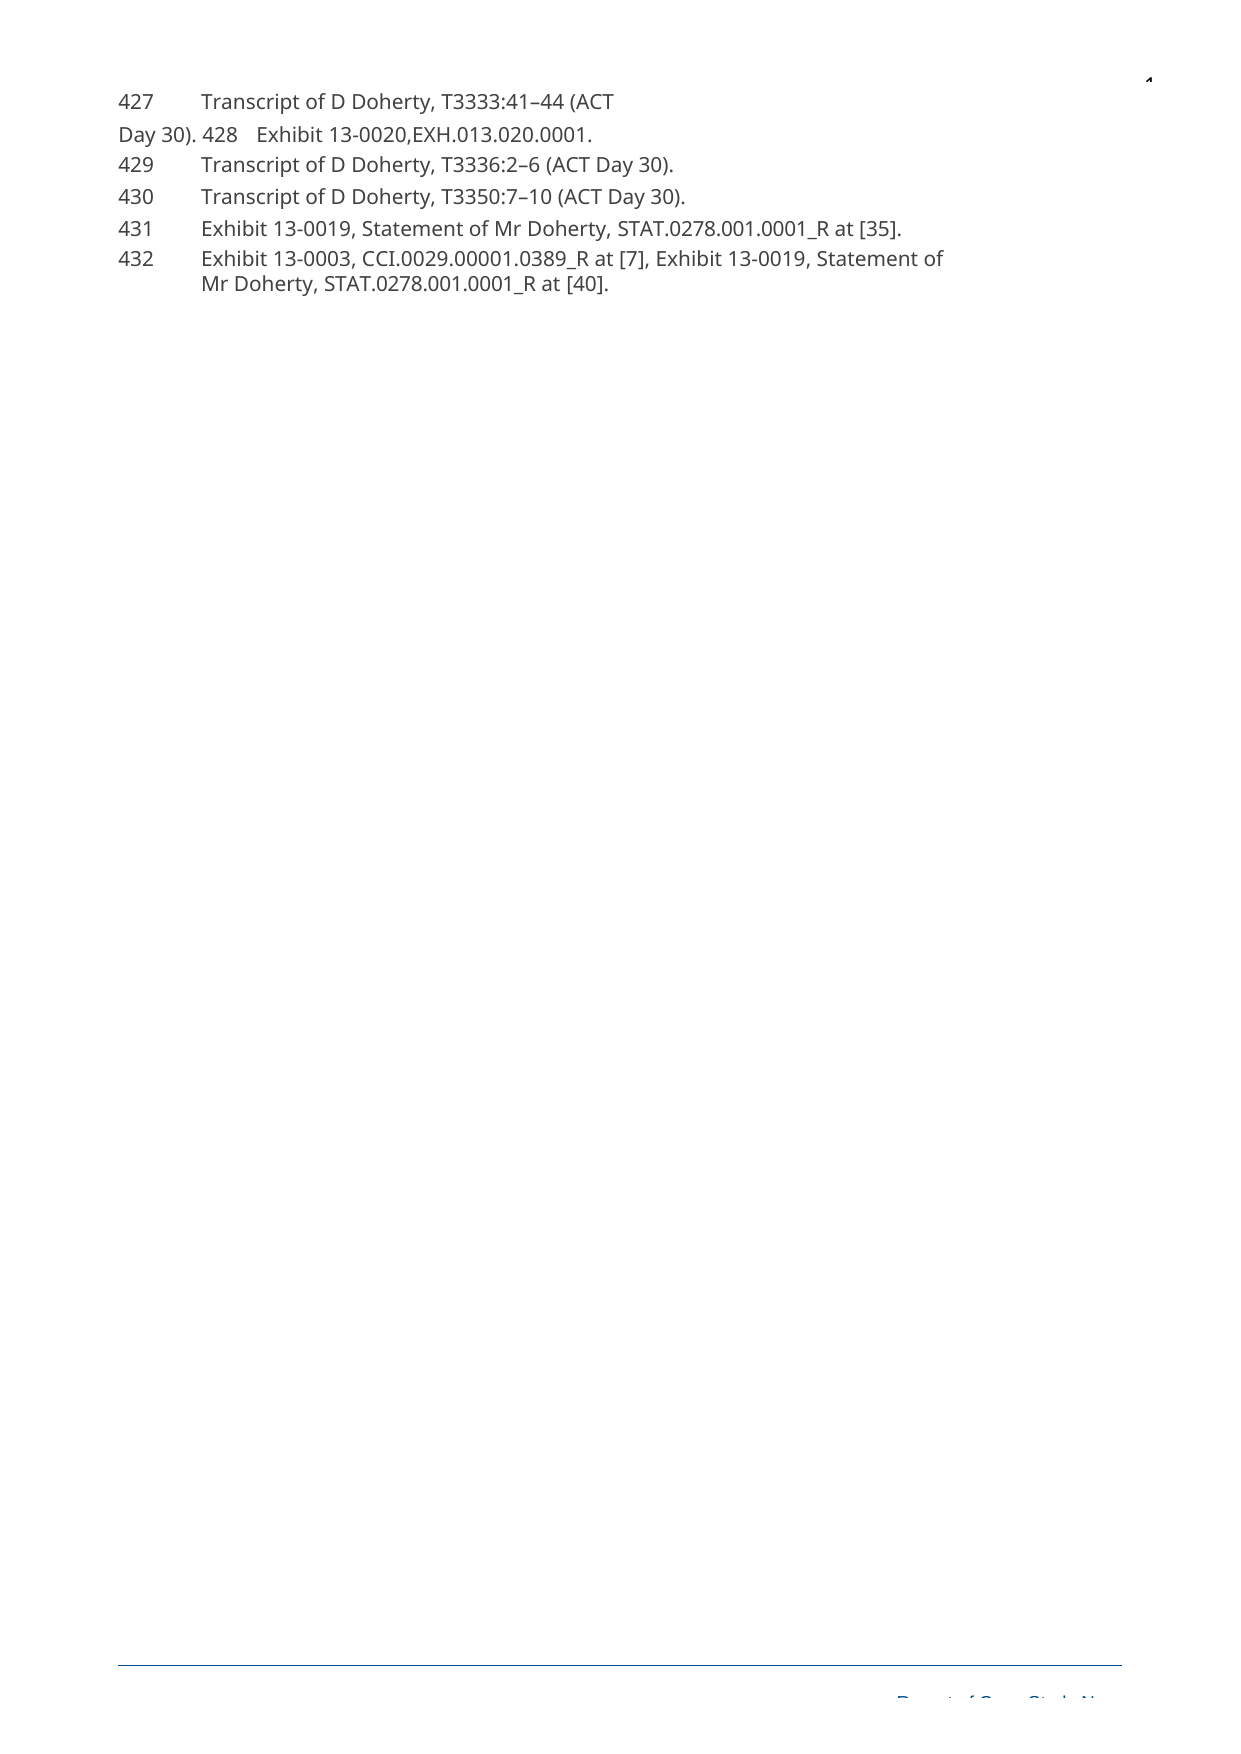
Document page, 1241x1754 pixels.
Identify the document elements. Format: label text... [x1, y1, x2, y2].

text 432 Exhibit 13-0003, CCI.0029.00001.0389_R at [7], Exhibit 13-0019, Statement of Mr Doherty, STAT.0278.001.0001_R at [40]. [118, 246, 957, 296]
text 429 Transcript of D Doherty, T3336:2–6 (ACT Day 30). [118, 153, 1178, 178]
text 430 Transcript of D Doherty, T3350:7–10 (ACT Day 30). [118, 182, 1178, 210]
text 427 Transcript of D Doherty, T3333:41–44 (ACT Day 30). 428 Exhibit 13-0020,EXH.013.020.0001. [118, 87, 631, 148]
text 431 Exhibit 13-0019, Statement of Mr Doherty, STAT.0278.001.0001_R at [35]. [118, 214, 1178, 242]
